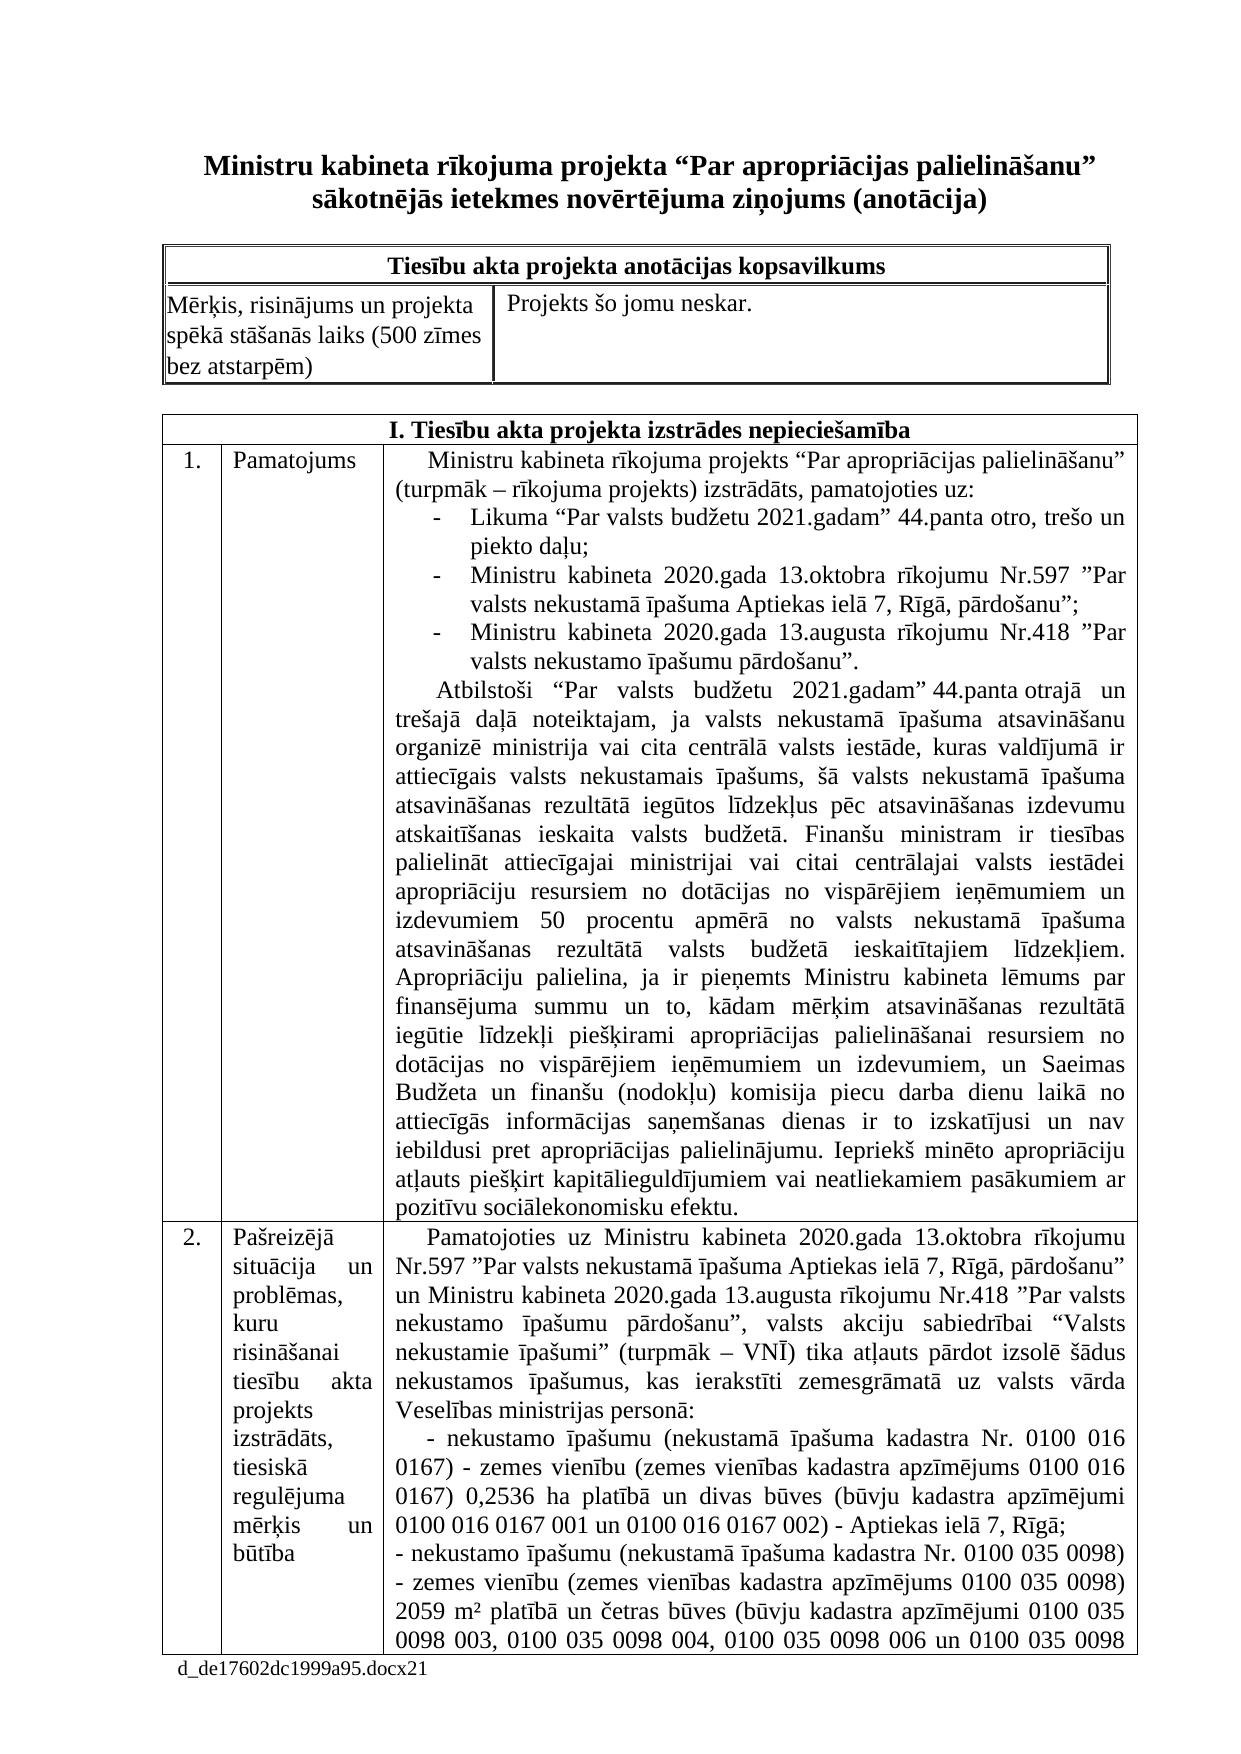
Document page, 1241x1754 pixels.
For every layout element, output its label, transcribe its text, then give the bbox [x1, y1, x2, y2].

table_header Tiesību akta projekta anotācijas kopsavilkums [166, 247, 1107, 282]
table_cell Projekts šo jomu neskar. [493, 282, 1108, 382]
table_cell 2. [163, 1222, 221, 1653]
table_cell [222, 1222, 383, 1653]
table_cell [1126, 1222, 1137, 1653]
table_cell Pamatojums [222, 445, 383, 1221]
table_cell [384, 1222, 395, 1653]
table_header I. Tiesību akta projekta izstrādes nepieciešamība [163, 415, 1137, 444]
table_cell 1. [163, 445, 221, 1221]
table_cell Ministru kabineta rīkojuma projekts “Par apropriācijas palielināšanu” (turpmāk – rīkojuma projekts) izstrādāts, pamatojoties uz: Likuma “Par valsts budžetu 2021.gadam” 44.panta otro, trešo un piekto daļu; Ministru kabineta 2020.gada 13.oktobra Nr.597 Par valsts nekustamā īpašuma Aptiekas ielā 7, Rīgā, pārdošanu”; Ministru kabineta 2020.gada 13.augusta Nr.418 Par valsts nekustamo īpašumu pārdošanu”. Atbilstoši “Par valsts budžetu 2021.gadam” 44.panta otrajā un trešajā daļā noteiktajam, ja valsts nekustamā īpašuma atsavināšanu organizē ministrija vai cita centrālā valsts iestāde, kuras valdījumā ir attiecīgais valsts nekustamais īpašums, šā valsts nekustamā īpašuma atsavināšanas rezultātā iegūtos līdzekļus pēc atsavināšanas izdevumu atskaitīšanas ieskaita valsts budžetā. Finanšu ministram ir tiesības palielināt attiecīgajai ministrijai vai citai centrālajai valsts iestādei apropriāciju resursiem no dotācijas no vispārējiem ieņēmumiem un izdevumiem 50 procentu apmērā no valsts nekustamā īpašuma atsavināšanas rezultātā valsts budžetā ieskaitītajiem līdzekļiem. Apropriāciju palielina, ja ir pieņemts Ministru kabineta lēmums par finansējuma summu un to, kādam mērķim atsavināšanas rezultātā iegūtie līdzekļi piešķirami apropriācijas palielināšanai resursiem no dotācijas no vispārējiem ieņēmumiem un izdevumiem, un Saeimas Budžeta un finanšu (nodokļu) komisija piecu darba dienu laikā no attiecīgās informācijas saņemšanas dienas ir to izskatījusi un nav iebildusi pret apropriācijas palielinājumu. Iepriekš minēto apropriāciju atļauts piešķirt kapitālieguldījumiem vai neatliekamiem pasākumiem ar pozitīvu sociālekonomisku efektu. [384, 445, 1137, 1221]
table_cell Mērķis, risinājums un projekta spēkā stāšanās laiks (500 zīmes bez atstarpēm) [166, 282, 493, 382]
text Ministru kabineta rīkojuma projekta “Par apropriācijas palielināšanu” sākotnējās ietekmes novērtējuma ziņojums (anotācija) [177, 148, 1122, 215]
